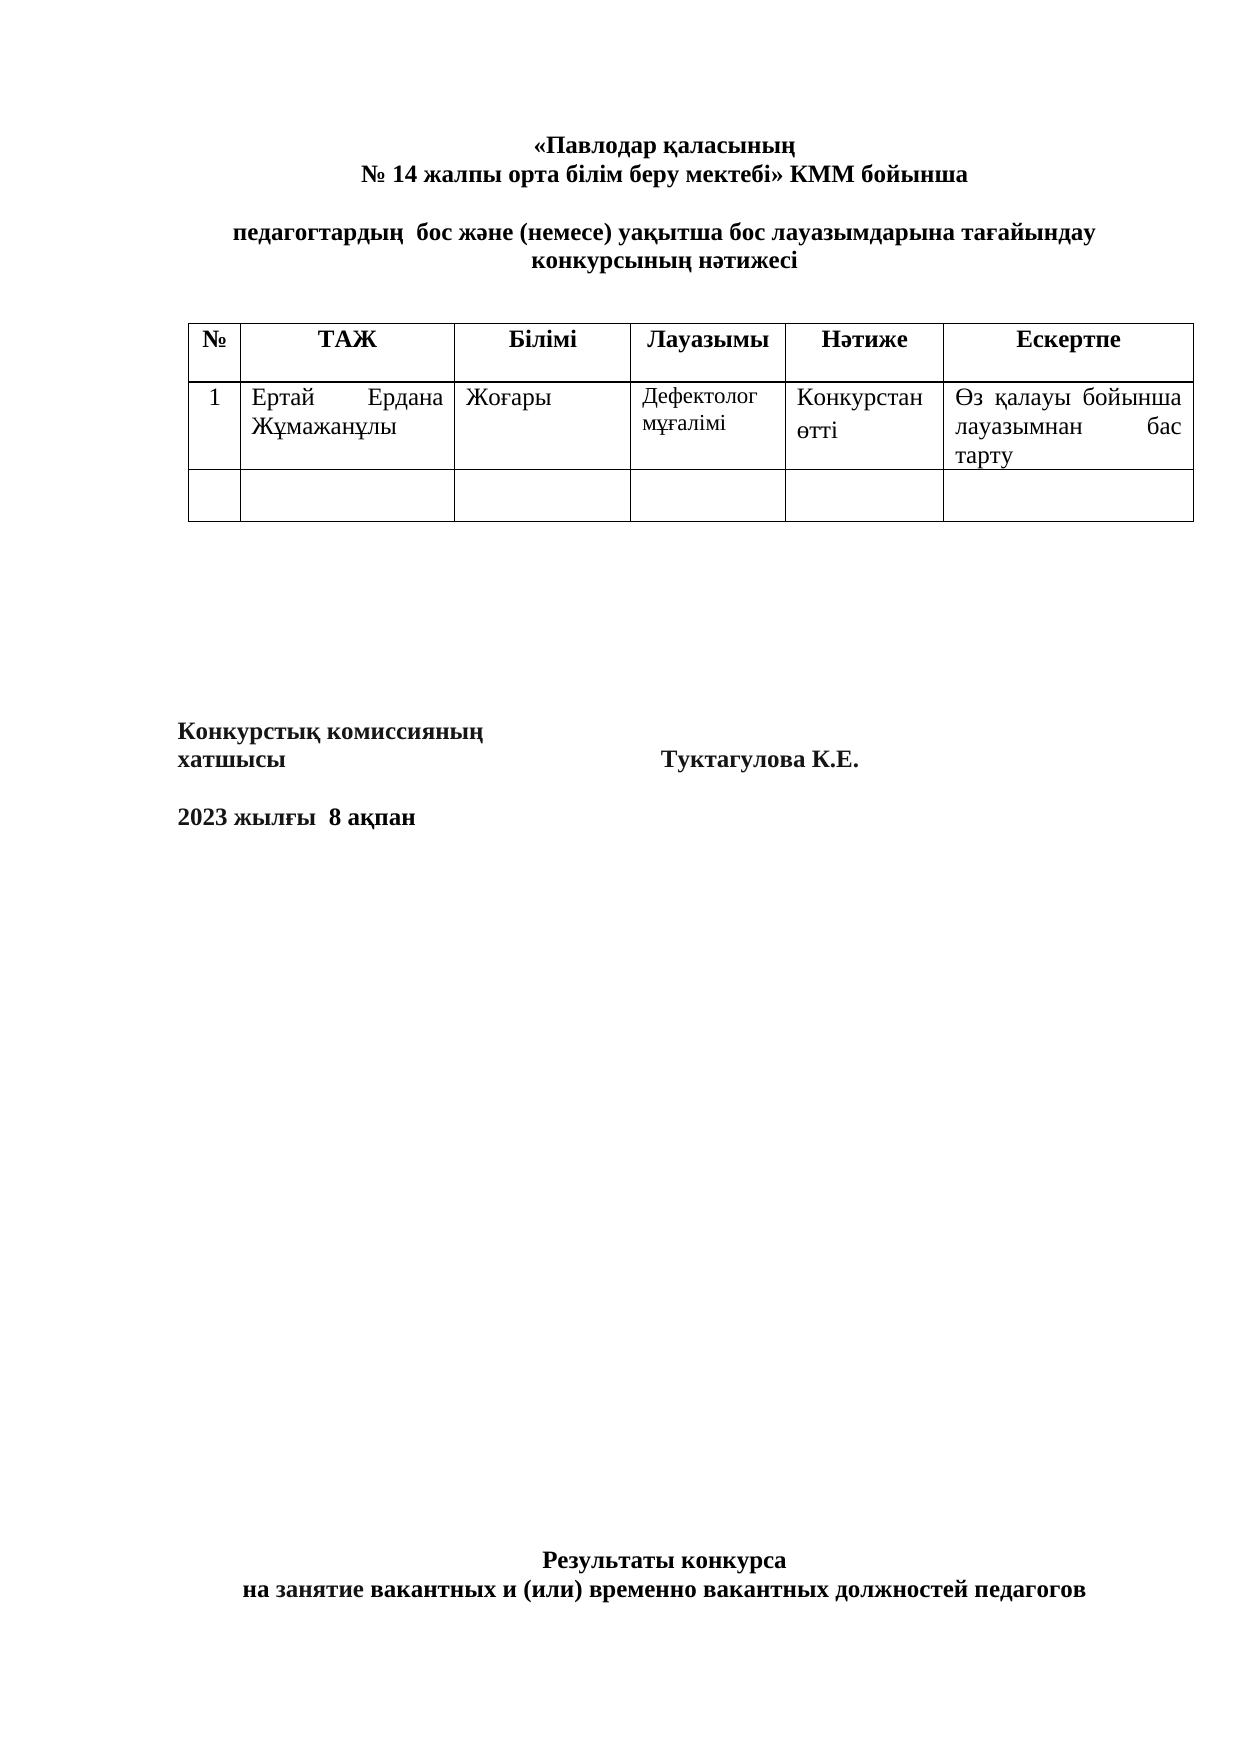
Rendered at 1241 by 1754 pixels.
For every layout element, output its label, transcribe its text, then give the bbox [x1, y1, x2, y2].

table_header Нәтиже [786, 324, 943, 381]
table_header Білімі [455, 324, 630, 381]
table_cell 1 [189, 383, 240, 469]
text № 14 жалпы орта білім беру мектебі» КММ бойынша [177, 159, 1152, 188]
text педагогтардың бос және (немесе) уақытша бос лауазымдарына тағайындау конкурсының нәтижесі [177, 217, 1152, 274]
table_cell [786, 470, 943, 521]
table_header Ескертпе [944, 324, 1193, 381]
table_header ТАЖ [241, 324, 454, 381]
table_cell [455, 470, 630, 521]
table_cell [241, 470, 454, 521]
text на занятие вакантных и (или) временно вакантных должностей педагогов [177, 1574, 1152, 1603]
table_cell [944, 470, 1193, 521]
text «Павлодар қаласының [177, 131, 1152, 159]
table_cell Конкурстан өтті [786, 383, 943, 469]
table_header Лауазымы [631, 324, 785, 381]
table_cell [189, 470, 240, 521]
table_cell Дефектолог мұғалімі [631, 383, 785, 469]
text Конкурстық комиссияның [177, 716, 1152, 744]
table_cell Жоғары [455, 383, 630, 469]
table_cell [631, 470, 785, 521]
table_header № [189, 324, 240, 381]
text хатшысы Туктагулова К.Е. [177, 744, 1152, 773]
text Результаты конкурса [177, 1545, 1152, 1574]
table_cell Ертай Ердана Жұмажанұлы [241, 383, 454, 469]
text 2023 жылғы 8 ақпан [177, 802, 1152, 831]
table_cell Өз қалауы бойынша лауазымнан бас тарту [944, 383, 1193, 469]
